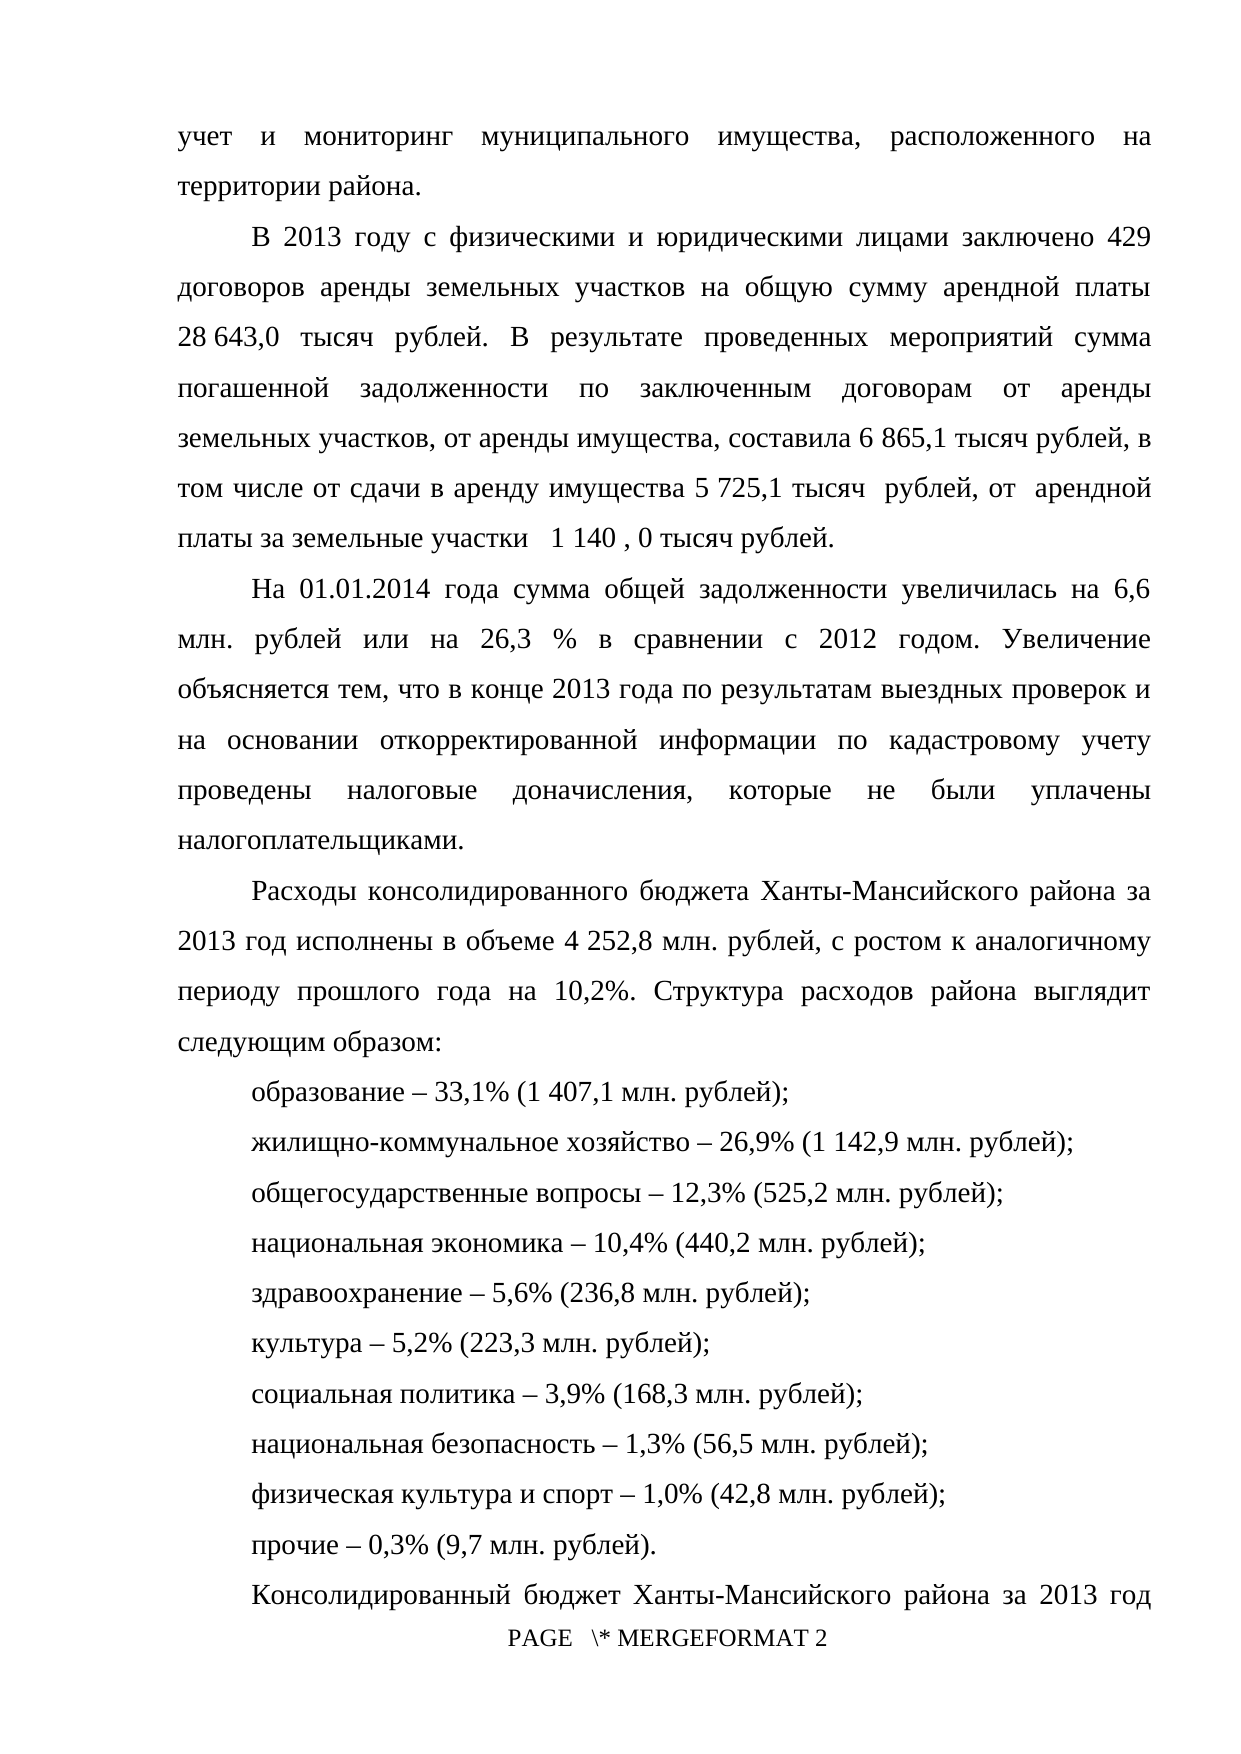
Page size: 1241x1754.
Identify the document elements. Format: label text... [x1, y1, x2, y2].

text физическая культура и спорт – 1,0% (42,8 млн. рублей); [177, 1477, 1152, 1510]
text культура – 5,2% (223,3 млн. рублей); [177, 1326, 1152, 1359]
text На 01.01.2014 года сумма общей задолженности увеличилась на 6,6 млн. рублей или на 26,3 % в сравнении с 2012 годом. Увеличение объясняется тем, что в конце 2013 года по результатам выездных проверок и на основании откорректированной информации по кадастровому учету проведены налоговые доначисления, которые не были уплачены налогоплательщиками. [177, 571, 1152, 856]
text здравоохранение – 5,6% (236,8 млн. рублей); [177, 1275, 1152, 1309]
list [177, 118, 1152, 202]
text национальная безопасность – 1,3% (56,5 млн. рублей); [177, 1426, 1152, 1460]
text Расходы консолидированного бюджета Ханты-Мансийского района за 2013 год исполнены в объеме 4 252,8 млн. рублей, с ростом к аналогичному периоду прошлого года на 10,2%. Структура расходов района выглядит следующим образом: [177, 873, 1152, 1057]
text образование – 33,1% (1 407,1 млн. рублей); [177, 1074, 1152, 1108]
text социальная политика – 3,9% (168,3 млн. рублей); [177, 1376, 1152, 1409]
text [177, 1577, 1152, 1611]
text общегосударственные вопросы – 12,3% (525,2 млн. рублей); [177, 1175, 1152, 1208]
list В 2013 году с физическими и юридическими лицами заключено 429 договоров аренды земельных участков на общую сумму арендной платы 28 643,0 тысяч рублей. В результате проведенных мероприятий сумма погашенной задолженности по заключенным договорам от аренды земельных участков, от аренды имущества, составила 6 865,1 тысяч рублей, в том числе от сдачи в аренду имущества 5 725,1 тысяч рублей, от арендной платы за земельные участки 1 140 , 0 тысяч рублей. [177, 219, 1152, 554]
text жилищно-коммунальное хозяйство – 26,9% (1 142,9 млн. рублей); [177, 1124, 1152, 1158]
text национальная экономика – 10,4% (440,2 млн. рублей); [177, 1225, 1152, 1258]
text прочие – 0,3% (9,7 млн. рублей). [177, 1527, 1152, 1560]
